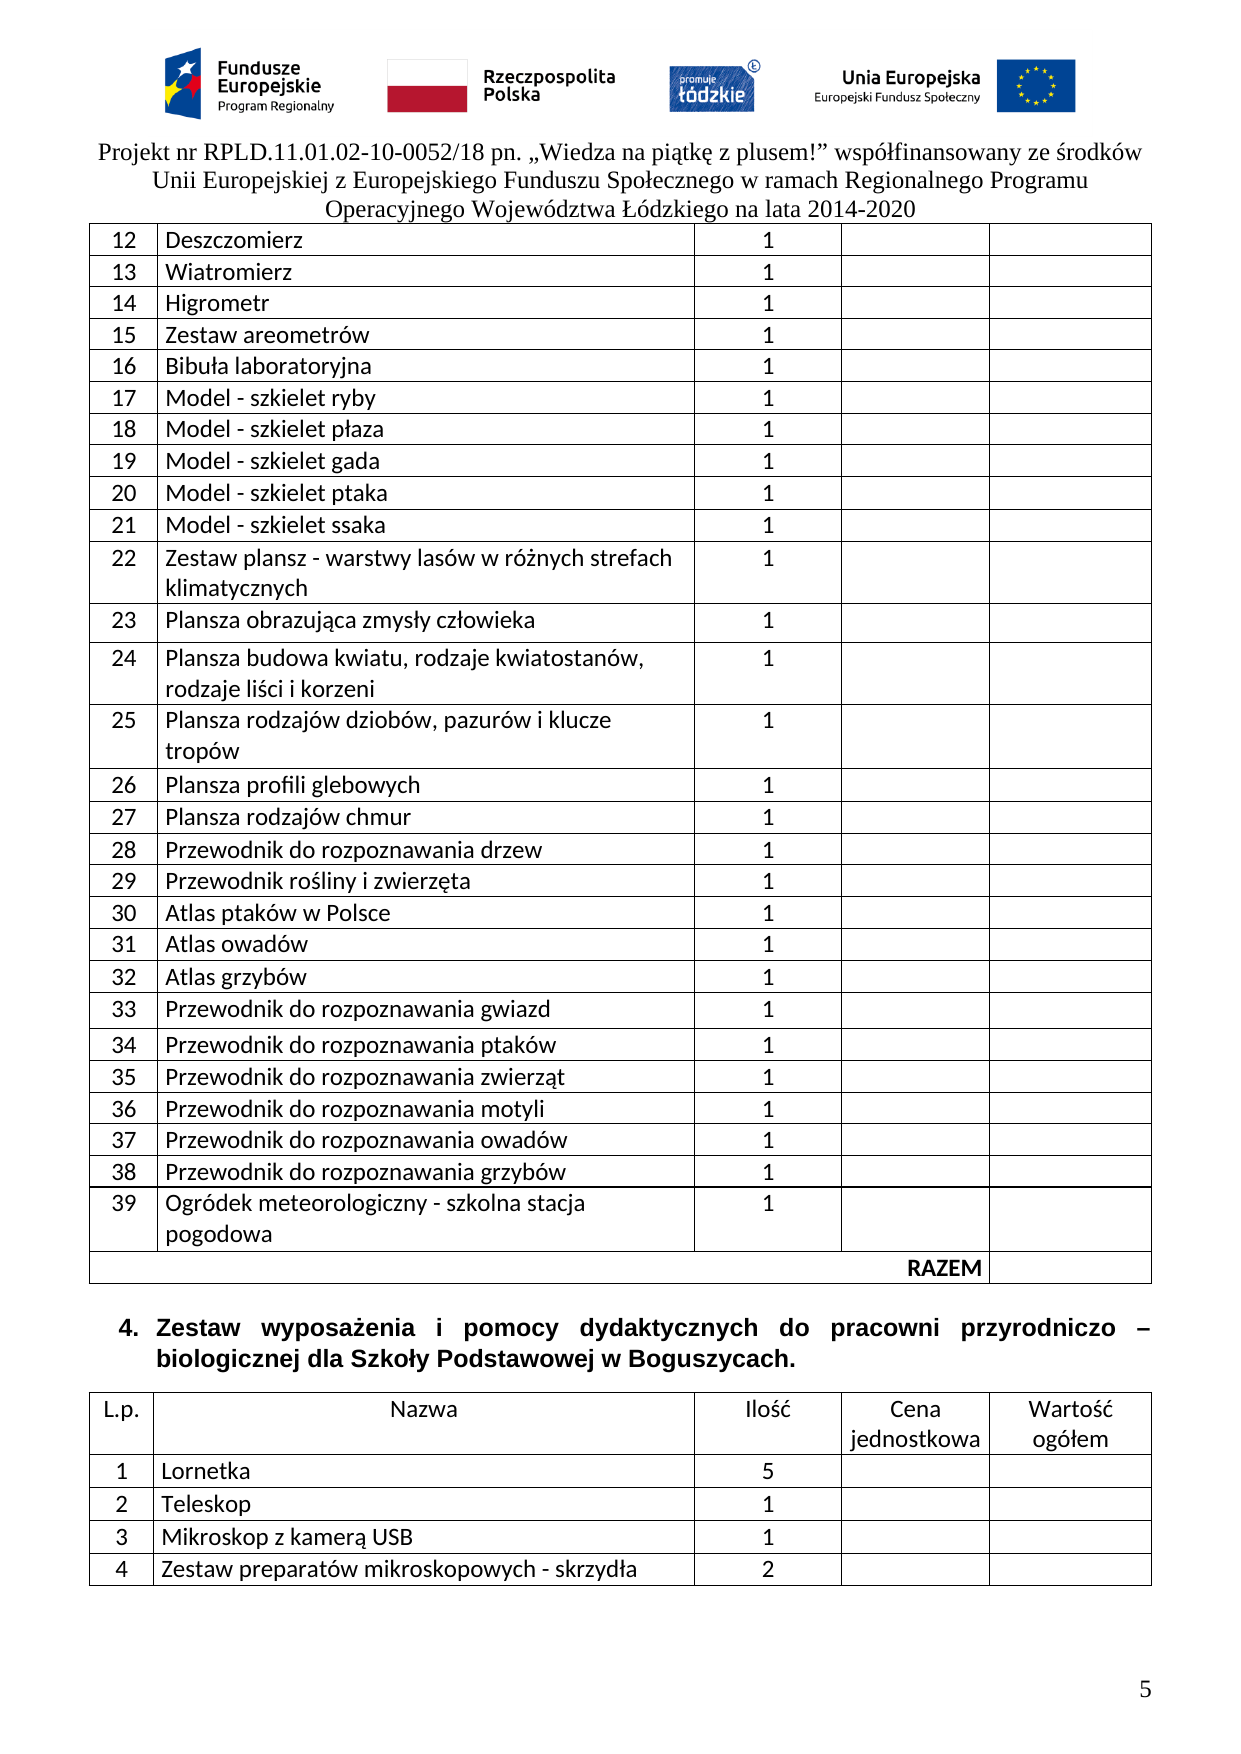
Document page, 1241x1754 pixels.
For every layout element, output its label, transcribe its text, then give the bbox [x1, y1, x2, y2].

table_cell 1 [695, 224, 841, 254]
table_cell 20 [90, 477, 157, 508]
table_cell Plansza profili glebowych [158, 769, 694, 801]
table_cell [842, 993, 989, 1028]
table_cell [990, 993, 1151, 1028]
table_cell 1 [695, 319, 841, 349]
table_cell 16 [90, 350, 157, 381]
table_cell 17 [90, 382, 157, 412]
table_header Nazwa [154, 1393, 694, 1454]
table_cell 19 [90, 445, 157, 476]
table_cell [990, 1455, 1151, 1487]
table_cell Atlas owadów [158, 929, 694, 960]
table_cell 1 [695, 1124, 841, 1155]
table_cell [842, 961, 989, 992]
table_cell [842, 929, 989, 960]
table_cell [990, 1252, 1151, 1283]
table_cell 1 [695, 382, 841, 412]
table_cell 21 [90, 510, 157, 541]
table_cell 1 [695, 1061, 841, 1092]
table_cell 1 [695, 1156, 841, 1186]
table_cell 15 [90, 319, 157, 349]
table_cell Model - szkielet gada [158, 445, 694, 476]
table_cell 28 [90, 834, 157, 864]
table_cell 38 [90, 1156, 157, 1186]
table_cell [842, 542, 989, 603]
table_cell [990, 643, 1151, 704]
table_cell 36 [90, 1093, 157, 1123]
table_cell 39 [90, 1188, 157, 1251]
table_cell Higrometr [158, 287, 694, 318]
table_cell [842, 224, 989, 254]
table_cell [990, 382, 1151, 412]
table_cell Bibuła laboratoryjna [158, 350, 694, 381]
table_cell 1 [695, 510, 841, 541]
table_cell [842, 510, 989, 541]
table_cell Model - szkielet ssaka [158, 510, 694, 541]
table_cell [842, 834, 989, 864]
table_cell 5 [695, 1455, 841, 1487]
table_cell 33 [90, 993, 157, 1028]
table_cell 4 [90, 1554, 153, 1585]
table_cell [990, 802, 1151, 833]
table_cell 37 [90, 1124, 157, 1155]
table_cell [990, 1124, 1151, 1155]
table_cell 18 [90, 414, 157, 444]
table_cell [990, 510, 1151, 541]
table_cell Model - szkielet ryby [158, 382, 694, 412]
table_header Cena jednostkowa [842, 1393, 989, 1454]
table_cell [990, 319, 1151, 349]
list Zestaw wyposażenia i pomocy dydaktycznych do pracowni przyrodniczo – biologicznej dla Szkoły Podstawowej w Boguszycach. [118, 1313, 1152, 1373]
table_cell Teleskop [154, 1488, 694, 1519]
table_cell [990, 542, 1151, 603]
table_cell [842, 643, 989, 704]
table_cell 14 [90, 287, 157, 318]
table_cell 32 [90, 961, 157, 992]
table_cell Deszczomierz [158, 224, 694, 254]
table_cell 1 [695, 993, 841, 1028]
table_cell [842, 1455, 989, 1487]
table_cell Przewodnik rośliny i zwierzęta [158, 865, 694, 896]
table_cell 34 [90, 1029, 157, 1059]
table_cell [990, 865, 1151, 896]
table_cell 1 [695, 287, 841, 318]
table_cell [990, 604, 1151, 642]
table_cell [990, 1521, 1151, 1552]
table_cell [842, 1029, 989, 1059]
table_cell 1 [695, 705, 841, 768]
table_cell Atlas grzybów [158, 961, 694, 992]
table_cell [990, 834, 1151, 864]
table_cell [842, 445, 989, 476]
table_header Wartość ogółem [990, 1393, 1151, 1454]
table_cell 23 [90, 604, 157, 642]
table_cell 1 [695, 897, 841, 927]
table_cell 1 [695, 865, 841, 896]
table_cell Plansza rodzajów chmur [158, 802, 694, 833]
table_cell 1 [695, 542, 841, 603]
table_cell 13 [90, 256, 157, 286]
table_cell [842, 1554, 989, 1585]
table_cell [990, 224, 1151, 254]
table_cell [990, 1554, 1151, 1585]
table_cell Przewodnik do rozpoznawania owadów [158, 1124, 694, 1155]
table_cell 29 [90, 865, 157, 896]
table_cell 30 [90, 897, 157, 927]
table_cell 22 [90, 542, 157, 603]
table_cell Przewodnik do rozpoznawania zwierząt [158, 1061, 694, 1092]
table_cell [990, 929, 1151, 960]
table_cell 1 [695, 961, 841, 992]
table_cell Plansza budowa kwiatu, rodzaje kwiatostanów, rodzaje liści i korzeni [158, 643, 694, 704]
table_cell [842, 382, 989, 412]
table_cell [990, 445, 1151, 476]
table_cell Przewodnik do rozpoznawania motyli [158, 1093, 694, 1123]
table_cell [990, 1156, 1151, 1186]
table_cell 3 [90, 1521, 153, 1552]
table_cell [842, 705, 989, 768]
table_cell [842, 1093, 989, 1123]
table_cell 1 [695, 604, 841, 642]
table_cell 24 [90, 643, 157, 704]
table_cell [990, 1093, 1151, 1123]
table_cell [990, 961, 1151, 992]
table_cell 1 [695, 1188, 841, 1251]
table_cell 1 [695, 1488, 841, 1519]
table_cell 1 [90, 1455, 153, 1487]
table_cell [990, 1188, 1151, 1251]
table_cell Plansza obrazująca zmysły człowieka [158, 604, 694, 642]
table_cell 1 [695, 1521, 841, 1552]
table_cell 35 [90, 1061, 157, 1092]
table_cell [842, 1061, 989, 1092]
picture [147, 29, 1093, 137]
table_cell Lornetka [154, 1455, 694, 1487]
table_cell [842, 1124, 989, 1155]
table_cell [990, 256, 1151, 286]
table_cell 27 [90, 802, 157, 833]
table_cell 1 [695, 769, 841, 801]
table_cell Atlas ptaków w Polsce [158, 897, 694, 927]
table_cell 25 [90, 705, 157, 768]
table_cell [990, 477, 1151, 508]
table_cell [842, 350, 989, 381]
table_cell Przewodnik do rozpoznawania ptaków [158, 1029, 694, 1059]
table_cell 1 [695, 802, 841, 833]
table_cell Plansza rodzajów dziobów, pazurów i klucze tropów [158, 705, 694, 768]
table_cell 1 [695, 414, 841, 444]
table_cell 1 [695, 350, 841, 381]
table_cell Model - szkielet ptaka [158, 477, 694, 508]
table_cell 2 [695, 1554, 841, 1585]
table_cell [842, 319, 989, 349]
table_cell Zestaw areometrów [158, 319, 694, 349]
table_cell [842, 769, 989, 801]
table_cell [990, 769, 1151, 801]
table_header Ilość [695, 1393, 841, 1454]
table_cell 1 [695, 643, 841, 704]
table_cell Przewodnik do rozpoznawania drzew [158, 834, 694, 864]
table_cell 31 [90, 929, 157, 960]
table_cell Wiatromierz [158, 256, 694, 286]
table_cell [842, 865, 989, 896]
table_cell Mikroskop z kamerą USB [154, 1521, 694, 1552]
table_cell [990, 1029, 1151, 1059]
table_cell Model - szkielet płaza [158, 414, 694, 444]
table_cell Zestaw plansz - warstwy lasów w różnych strefach klimatycznych [158, 542, 694, 603]
table_cell [842, 477, 989, 508]
table_cell 1 [695, 1093, 841, 1123]
table_cell [842, 414, 989, 444]
table_cell [990, 1488, 1151, 1519]
table_cell [842, 1156, 989, 1186]
table_cell 1 [695, 477, 841, 508]
table_header L.p. [90, 1393, 153, 1454]
table_cell [842, 1488, 989, 1519]
table_cell [990, 1061, 1151, 1092]
table_cell Przewodnik do rozpoznawania gwiazd [158, 993, 694, 1028]
table_cell [842, 1521, 989, 1552]
table_cell 2 [90, 1488, 153, 1519]
table_cell [842, 897, 989, 927]
table_cell 12 [90, 224, 157, 254]
table_cell [842, 802, 989, 833]
table_cell [990, 287, 1151, 318]
table_cell RAZEM [90, 1252, 989, 1283]
table_cell [842, 287, 989, 318]
table_cell 1 [695, 256, 841, 286]
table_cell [154, 1554, 694, 1585]
table_cell Przewodnik do rozpoznawania grzybów [158, 1156, 694, 1186]
table_cell [990, 897, 1151, 927]
table_cell [990, 350, 1151, 381]
table_cell [842, 604, 989, 642]
table_cell 1 [695, 445, 841, 476]
table_cell [842, 1188, 989, 1251]
table_cell [990, 705, 1151, 768]
table_cell 1 [695, 1029, 841, 1059]
table_cell Ogródek meteorologiczny - szkolna stacja pogodowa [158, 1188, 694, 1251]
table_cell [842, 256, 989, 286]
table_cell [990, 414, 1151, 444]
table_cell 1 [695, 929, 841, 960]
table_cell 26 [90, 769, 157, 801]
table_cell 1 [695, 834, 841, 864]
